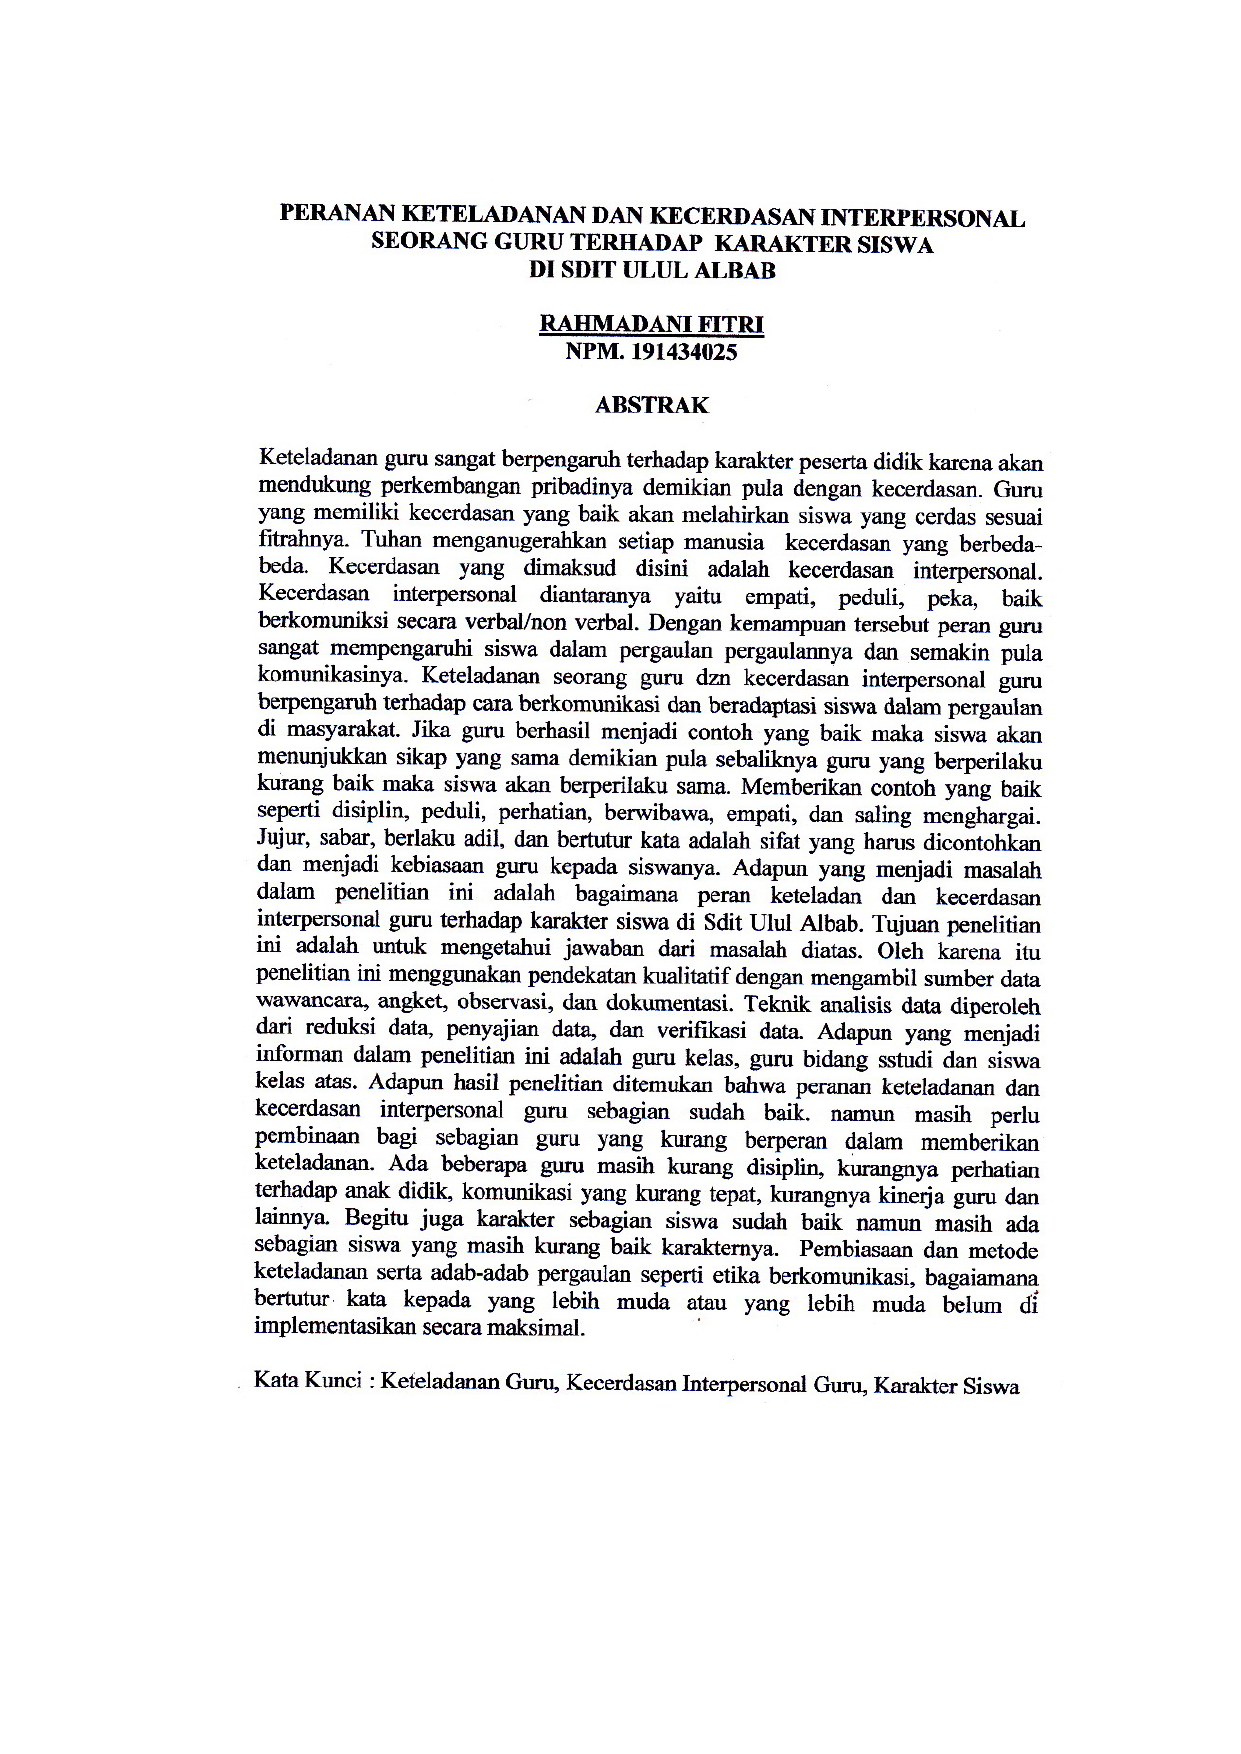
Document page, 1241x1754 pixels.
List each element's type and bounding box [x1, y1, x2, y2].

picture [236, 177, 1064, 1403]
